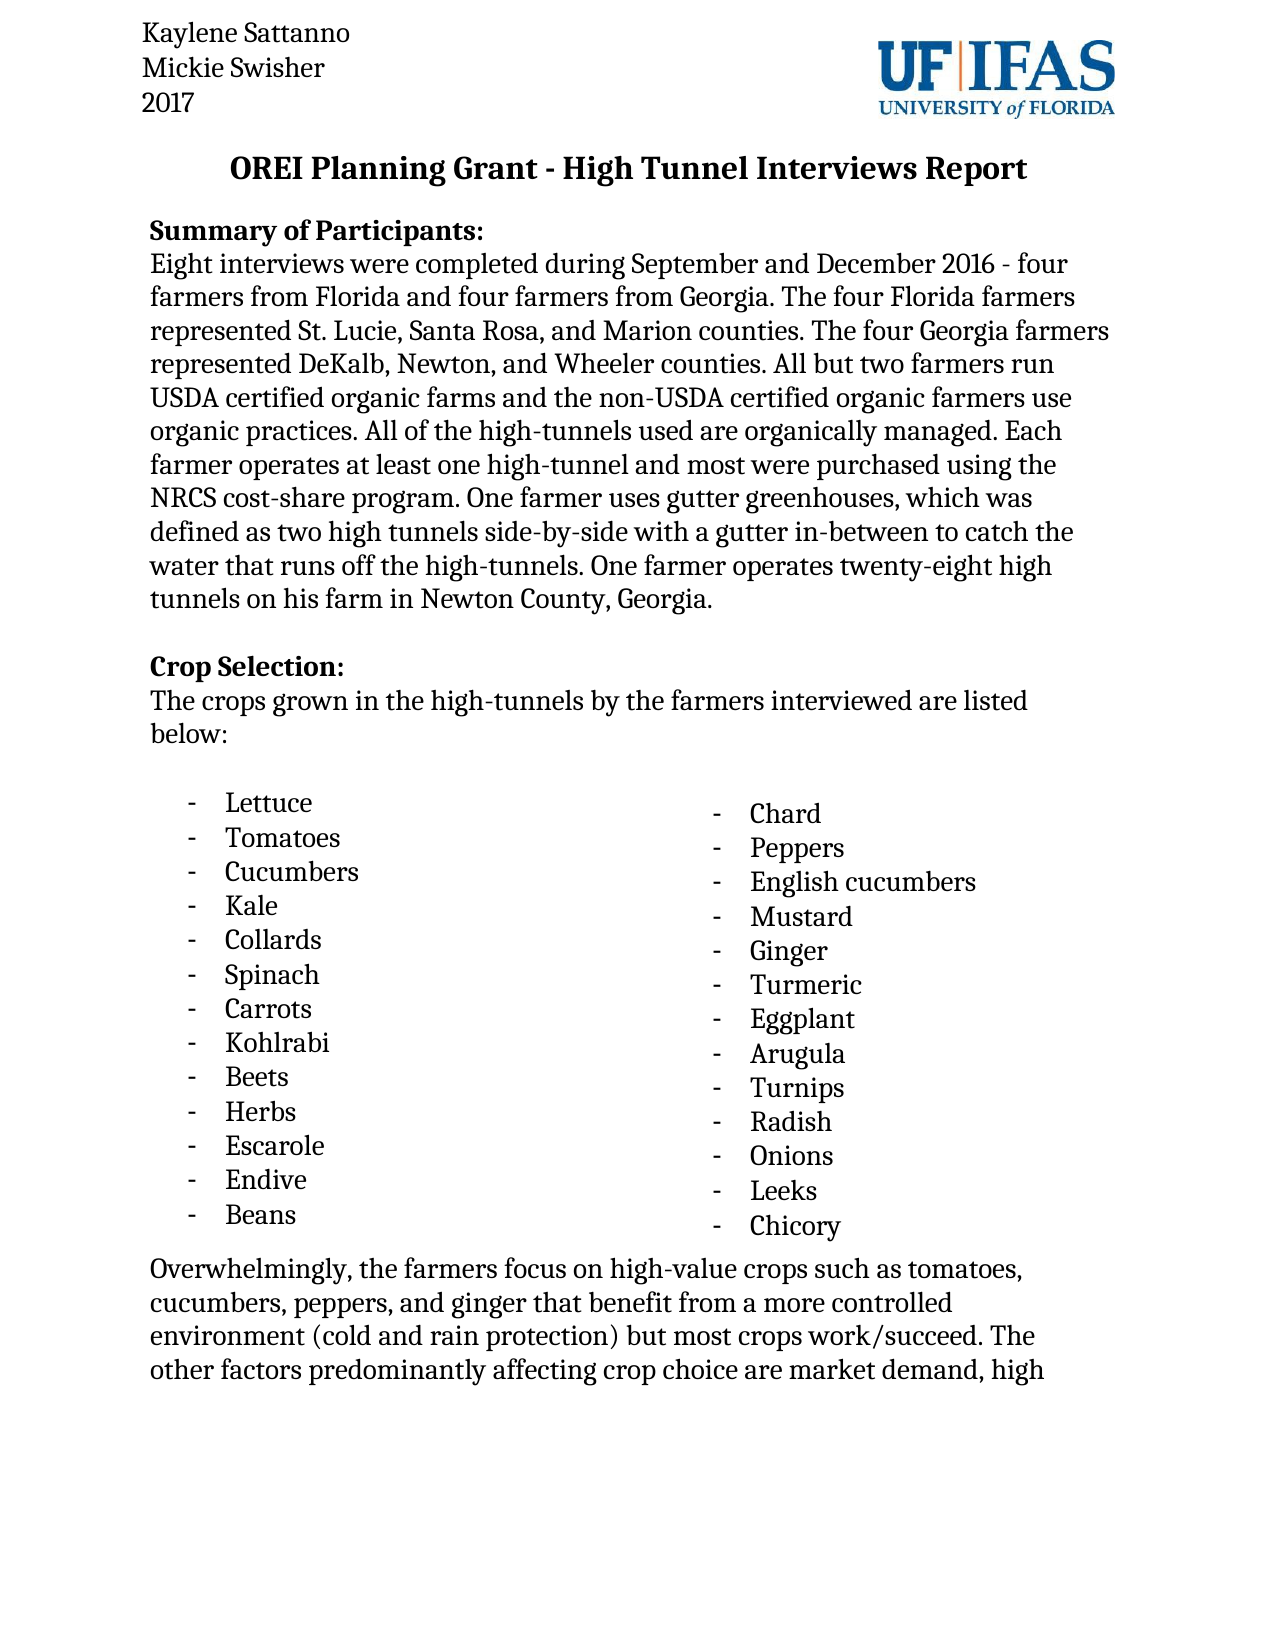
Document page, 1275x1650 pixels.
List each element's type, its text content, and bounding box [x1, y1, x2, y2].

list Beans [187, 1197, 370, 1231]
list Chard [712, 795, 1135, 830]
list Mustard [712, 898, 1135, 933]
list Arugula [712, 1036, 1135, 1070]
list Cucumbers [187, 854, 370, 888]
picture [878, 40, 1115, 119]
list Lettuce [187, 785, 370, 819]
list Endive [187, 1162, 370, 1197]
list Turnips [712, 1070, 1135, 1104]
list Onions [712, 1138, 1135, 1173]
text Eight interviews were completed during September and December 2016 - four farmers from Florida and four farmers from Georgia. The four Florida farmers represented St. Lucie, Santa Rosa, and Marion counties. The four Georgia farmers represented DeKalb, Newton, and Wheeler counties. All but two farmers run USDA certified organic farms and the non-USDA certified organic farmers use organic practices. All of the high-tunnels used are organically managed. Each farmer operates at least one high-tunnel and most were purchased using the NRCS cost-share program. One farmer uses gutter greenhouses, which was defined as two high tunnels side-by-side with a gutter in-between to catch the water that runs off the high-tunnels. One farmer operates twenty-eight high tunnels on his farm in Newton County, Georgia. [150, 247, 1117, 616]
list Ginger [712, 933, 1135, 967]
subtitle Summary of Participants: [150, 213, 1135, 247]
list Eggplant [712, 1001, 1135, 1036]
list Chicory [712, 1207, 1135, 1242]
list Peppers [712, 830, 1135, 864]
list Spinach [187, 957, 370, 991]
list Leeks [712, 1173, 1135, 1207]
list English cucumbers [712, 864, 1135, 898]
list Turmeric [712, 967, 1135, 1001]
text The crops grown in the high-tunnels by the farmers interviewed are listed below: [150, 684, 1072, 751]
text OREI Planning Grant - High Tunnel Interviews Report [230, 150, 1135, 188]
list Kale [187, 888, 370, 922]
list Carrots [187, 991, 370, 1025]
list Tomatoes [187, 819, 370, 854]
list Collards [187, 922, 370, 957]
list Radish [712, 1104, 1135, 1138]
list Herbs [187, 1094, 370, 1128]
list Escarole [187, 1128, 370, 1162]
list Beets [187, 1059, 370, 1094]
list Kohlrabi [187, 1025, 370, 1059]
text Overwhelmingly, the farmers focus on high-value crops such as tomatoes, cucumbers, peppers, and ginger that benefit from a more controlled environment (cold and rain protection) but most crops work/succeed. The other factors predominantly affecting crop choice are market demand, high [150, 1252, 1086, 1387]
subtitle Crop Selection: [150, 649, 1135, 684]
